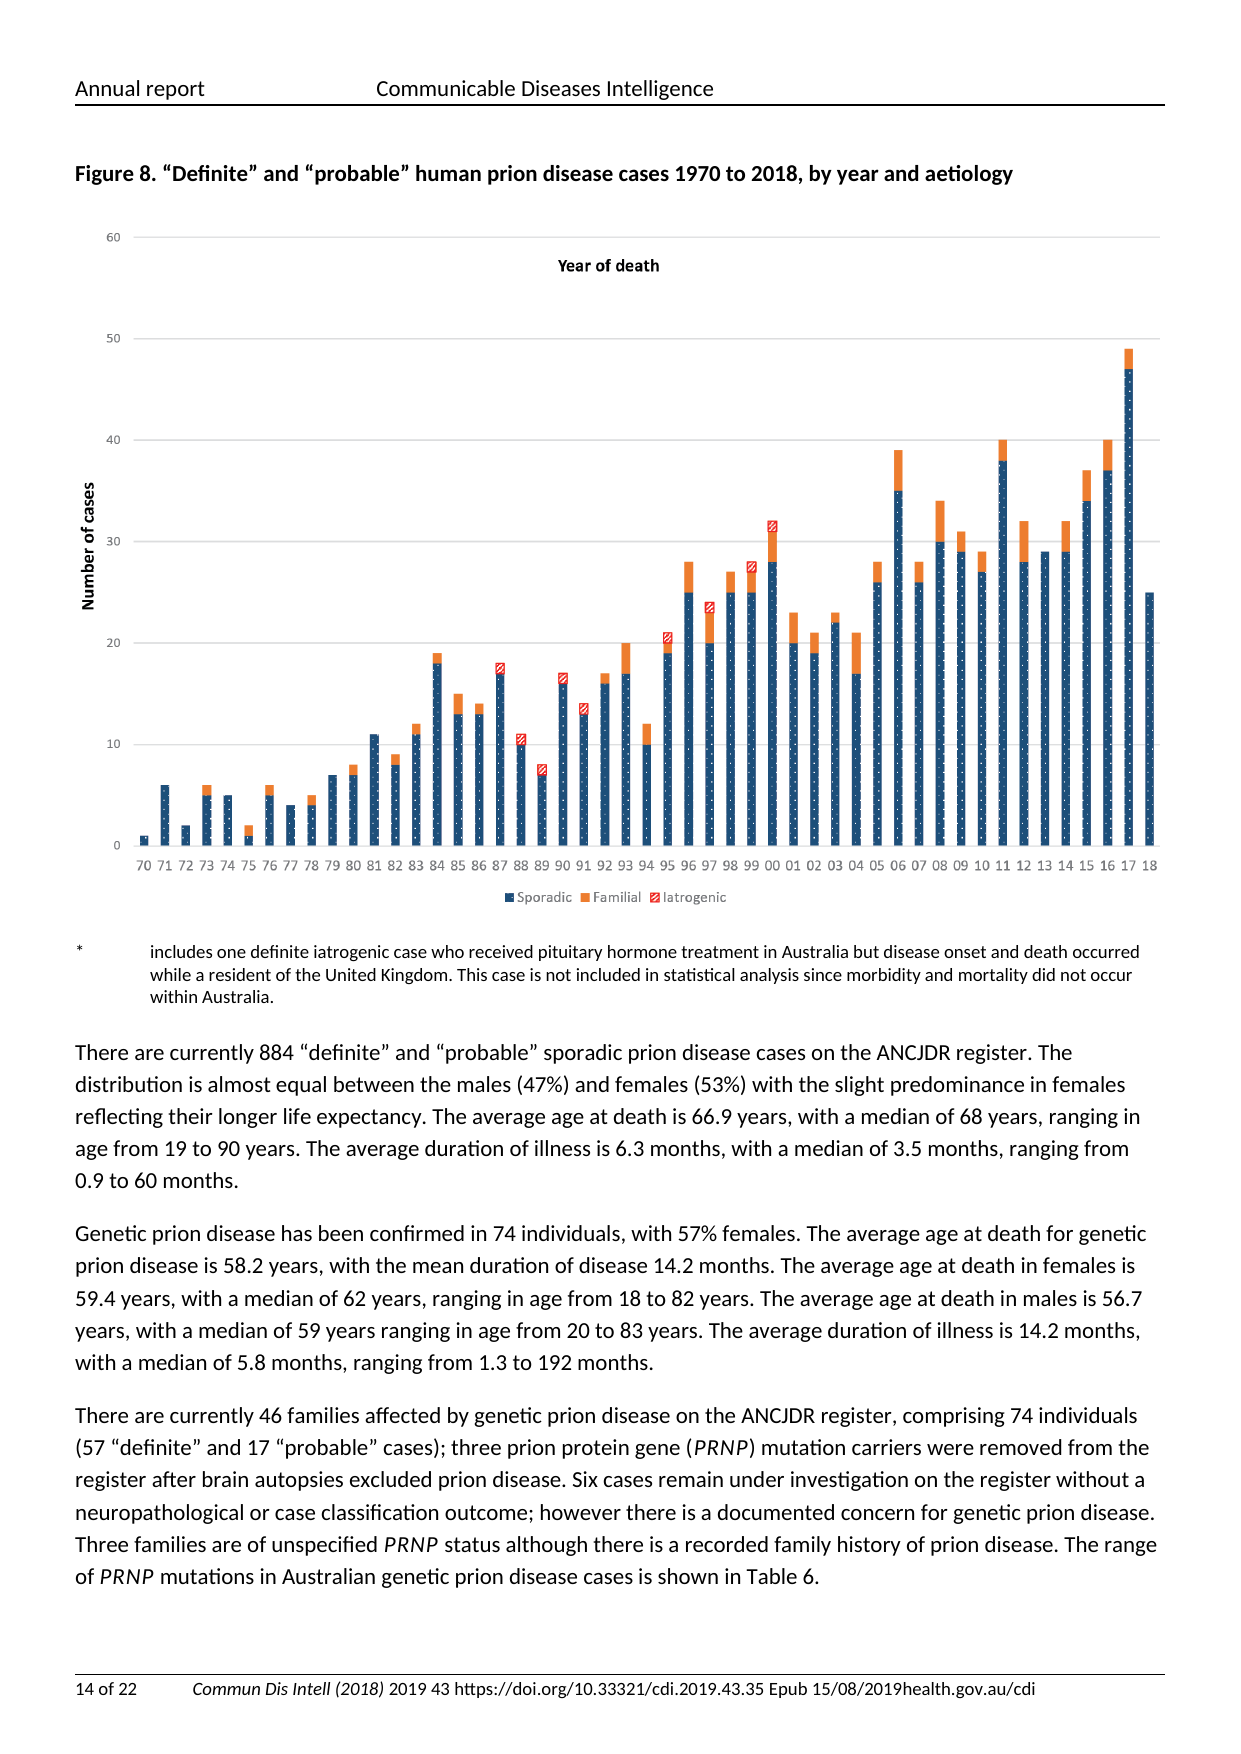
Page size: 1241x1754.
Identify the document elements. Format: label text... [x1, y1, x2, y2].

text There are currently 46 families affected by genetic prion disease on the ANCJDR register, comprising 74 individuals (57 “definite” and 17 “probable” cases); three prion protein gene (PRNP) mutation carriers were removed from the register after brain autopsies excluded prion disease. Six cases remain under investigation on the register without a neuropathological or case classification outcome; however there is a documented concern for genetic prion disease. Three families are of unspecified PRNP status although there is a recorded family history of prion disease. The range of PRNP mutations in Australian genetic prion disease cases is shown in Table 6. [75, 1401, 1165, 1590]
picture [75, 220, 1162, 907]
text Figure 8. “Definite” and “probable” human prion disease cases 1970 to 2018, by year and aetiology [75, 159, 1165, 187]
text Genetic prion disease has been confirmed in 74 individuals, with 57% females. The average age at death for genetic prion disease is 58.2 years, with the mean duration of disease 14.2 months. The average age at death in females is 59.4 years, with a median of 62 years, ranging in age from 18 to 82 years. The average age at death in males is 56.7 years, with a median of 59 years ranging in age from 20 to 83 years. The average duration of illness is 14.2 months, with a median of 5.8 months, ranging from 1.3 to 192 months. [75, 1219, 1165, 1376]
text There are currently 884 “definite” and “probable” sporadic prion disease cases on the ANCJDR register. The distribution is almost equal between the males (47%) and females (53%) with the slight predominance in females reflecting their longer life expectancy. The average age at death is 66.9 years, with a median of 68 years, ranging in age from 19 to 90 years. The average duration of illness is 6.3 months, with a median of 3.5 months, ranging from 0.9 to 60 months. [75, 1038, 1165, 1194]
text * includes one definite iatrogenic case who received pituitary hormone treatment in Australia but disease onset and death occurred while a resident of the United Kingdom. This case is not included in statistical analysis since morbidity and mortality did not occur within Australia. [75, 940, 1165, 1008]
